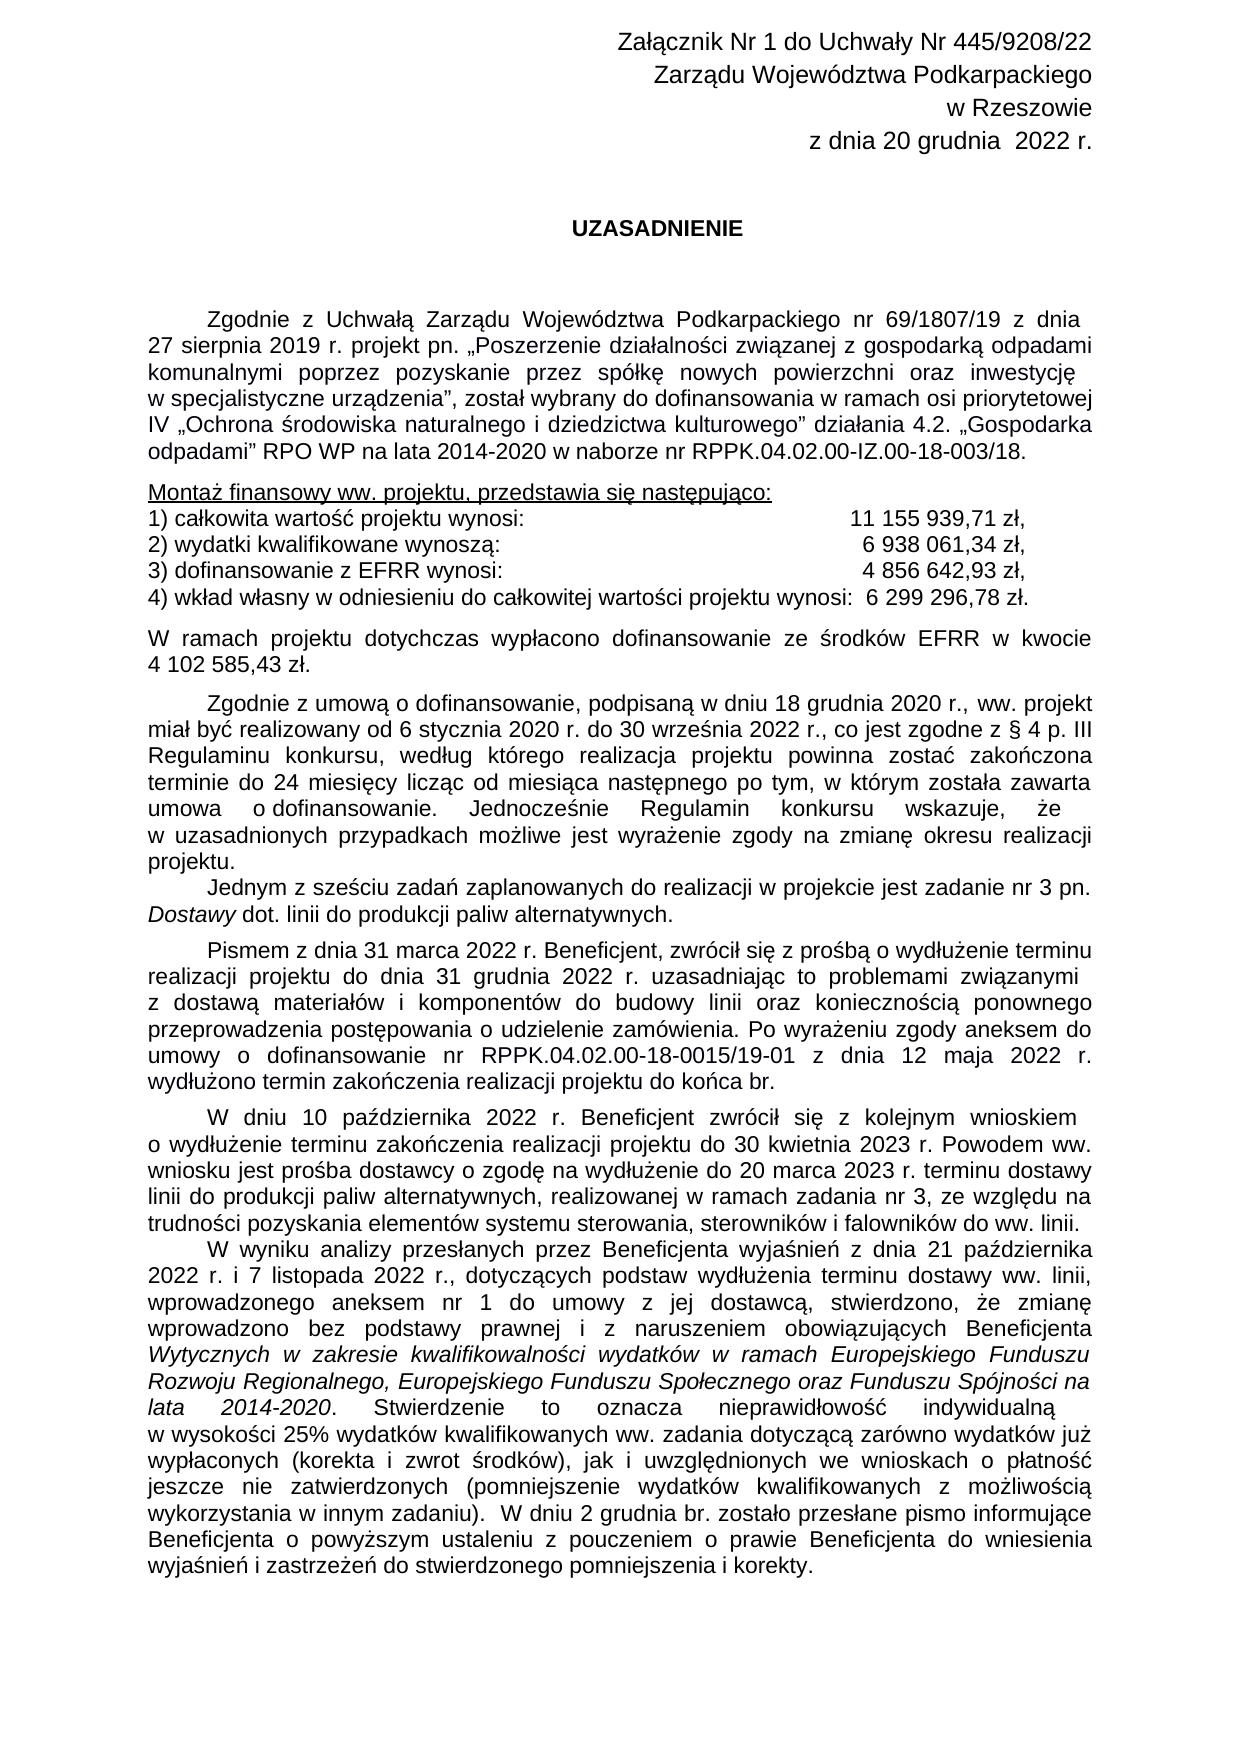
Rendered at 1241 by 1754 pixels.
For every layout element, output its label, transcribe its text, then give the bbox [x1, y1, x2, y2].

text Załącznik Nr 1 do Uchwały Nr 445/9208/22 [148, 27, 1092, 55]
text 2) wydatki kwalifikowane wynoszą: 6 938 061,34 zł, [148, 531, 1092, 557]
text 3) dofinansowanie z EFRR wynosi: 4 856 642,93 zł, [148, 557, 1092, 584]
text UZASADNIENIE [223, 215, 1092, 242]
text Zgodnie z umową o dofinansowanie, podpisaną w dniu 18 grudnia 2020 r., ww. projekt miał być realizowany od 6 stycznia 2020 r. do 30 września 2022 r., co jest zgodne z § 4 p. III Regulaminu konkursu, według którego realizacja projektu powinna zostać zakończona terminie do 24 miesięcy licząc od miesiąca następnego po tym, w którym została zawarta umowa o dofinansowanie. Jednocześnie Regulamin konkursu wskazuje, że w uzasadnionych przypadkach możliwe jest wyrażenie zgody na zmianę okresu realizacji projektu. [148, 690, 1092, 874]
text 4) wkład własny w odniesieniu do całkowitej wartości projektu wynosi: 6 299 296,78 zł. [148, 584, 1092, 610]
text Jednym z sześciu zadań zaplanowanych do realizacji w projekcie jest zadanie nr 3 pn. Dostawy dot. linii do produkcji paliw alternatywnych. [148, 874, 1092, 927]
text Zarządu Województwa Podkarpackiego [148, 60, 1092, 88]
text Zgodnie z Uchwałą Zarządu Województwa Podkarpackiego nr 69/1807/19 z dnia 27 sierpnia 2019 r. projekt pn. „Poszerzenie działalności związanej z gospodarką odpadami komunalnymi poprzez pozyskanie przez spółkę nowych powierzchni oraz inwestycję w specjalistyczne urządzenia”, został wybrany do dofinansowania w ramach osi priorytetowej IV „Ochrona środowiska naturalnego i dziedzictwa kulturowego” działania 4.2. „Gospodarka odpadami” RPO WP na lata 2014-2020 w naborze nr RPPK.04.02.00-IZ.00-18-003/18. [148, 306, 1092, 464]
text Montaż finansowy ww. projektu, przedstawia się następująco: [148, 478, 1092, 505]
text z dnia 20 grudnia 2022 r. [148, 126, 1092, 154]
text W dniu 10 października 2022 r. Beneficjent zwrócił się z kolejnym wnioskiem o wydłużenie terminu zakończenia realizacji projektu do 30 kwietnia 2023 r. Powodem ww. wniosku jest prośba dostawcy o zgodę na wydłużenie do 20 marca 2023 r. terminu dostawy linii do produkcji paliw alternatywnych, realizowanej w ramach zadania nr 3, ze względu na trudności pozyskania elementów systemu sterowania, sterowników i falowników do ww. linii. [148, 1104, 1092, 1236]
text W wyniku analizy przesłanych przez Beneficjenta wyjaśnień z dnia 21 października 2022 r. i 7 listopada 2022 r., dotyczących podstaw wydłużenia terminu dostawy ww. linii, wprowadzonego aneksem nr 1 do umowy z jej dostawcą, stwierdzono, że zmianę wprowadzono bez podstawy prawnej i z naruszeniem obowiązujących Beneficjenta Wytycznych w zakresie kwalifikowalności wydatków w ramach Europejskiego Funduszu Rozwoju Regionalnego, Europejskiego Funduszu Społecznego oraz Funduszu Spójności na lata 2014-2020. Stwierdzenie to oznacza nieprawidłowość indywidualną w wysokości 25% wydatków kwalifikowanych ww. zadania dotyczącą zarówno wydatków już wypłaconych (korekta i zwrot środków), jak i uwzględnionych we wnioskach o płatność jeszcze nie zatwierdzonych (pomniejszenie wydatków kwalifikowanych z możliwością wykorzystania w innym zadaniu). W dniu 2 grudnia br. zostało przesłane pismo informujące Beneficjenta o powyższym ustaleniu z pouczeniem o prawie Beneficjenta do wniesienia wyjaśnień i zastrzeżeń do stwierdzonego pomniejszenia i korekty. [148, 1236, 1092, 1579]
text Pismem z dnia 31 marca 2022 r. Beneficjent, zwrócił się z prośbą o wydłużenie terminu realizacji projektu do dnia 31 grudnia 2022 r. uzasadniając to problemami związanymi z dostawą materiałów i komponentów do budowy linii oraz koniecznością ponownego przeprowadzenia postępowania o udzielenie zamówienia. Po wyrażeniu zgody aneksem do umowy o dofinansowanie nr RPPK.04.02.00-18-0015/19-01 z dnia 12 maja 2022 r. wydłużono termin zakończenia realizacji projektu do końca br. [148, 937, 1092, 1095]
text W ramach projektu dotychczas wypłacono dofinansowanie ze środków EFRR w kwocie 4 102 585,43 zł. [148, 624, 1092, 677]
text 1) całkowita wartość projektu wynosi: 11 155 939,71 zł, [148, 505, 1092, 531]
text w Rzeszowie [148, 93, 1092, 121]
